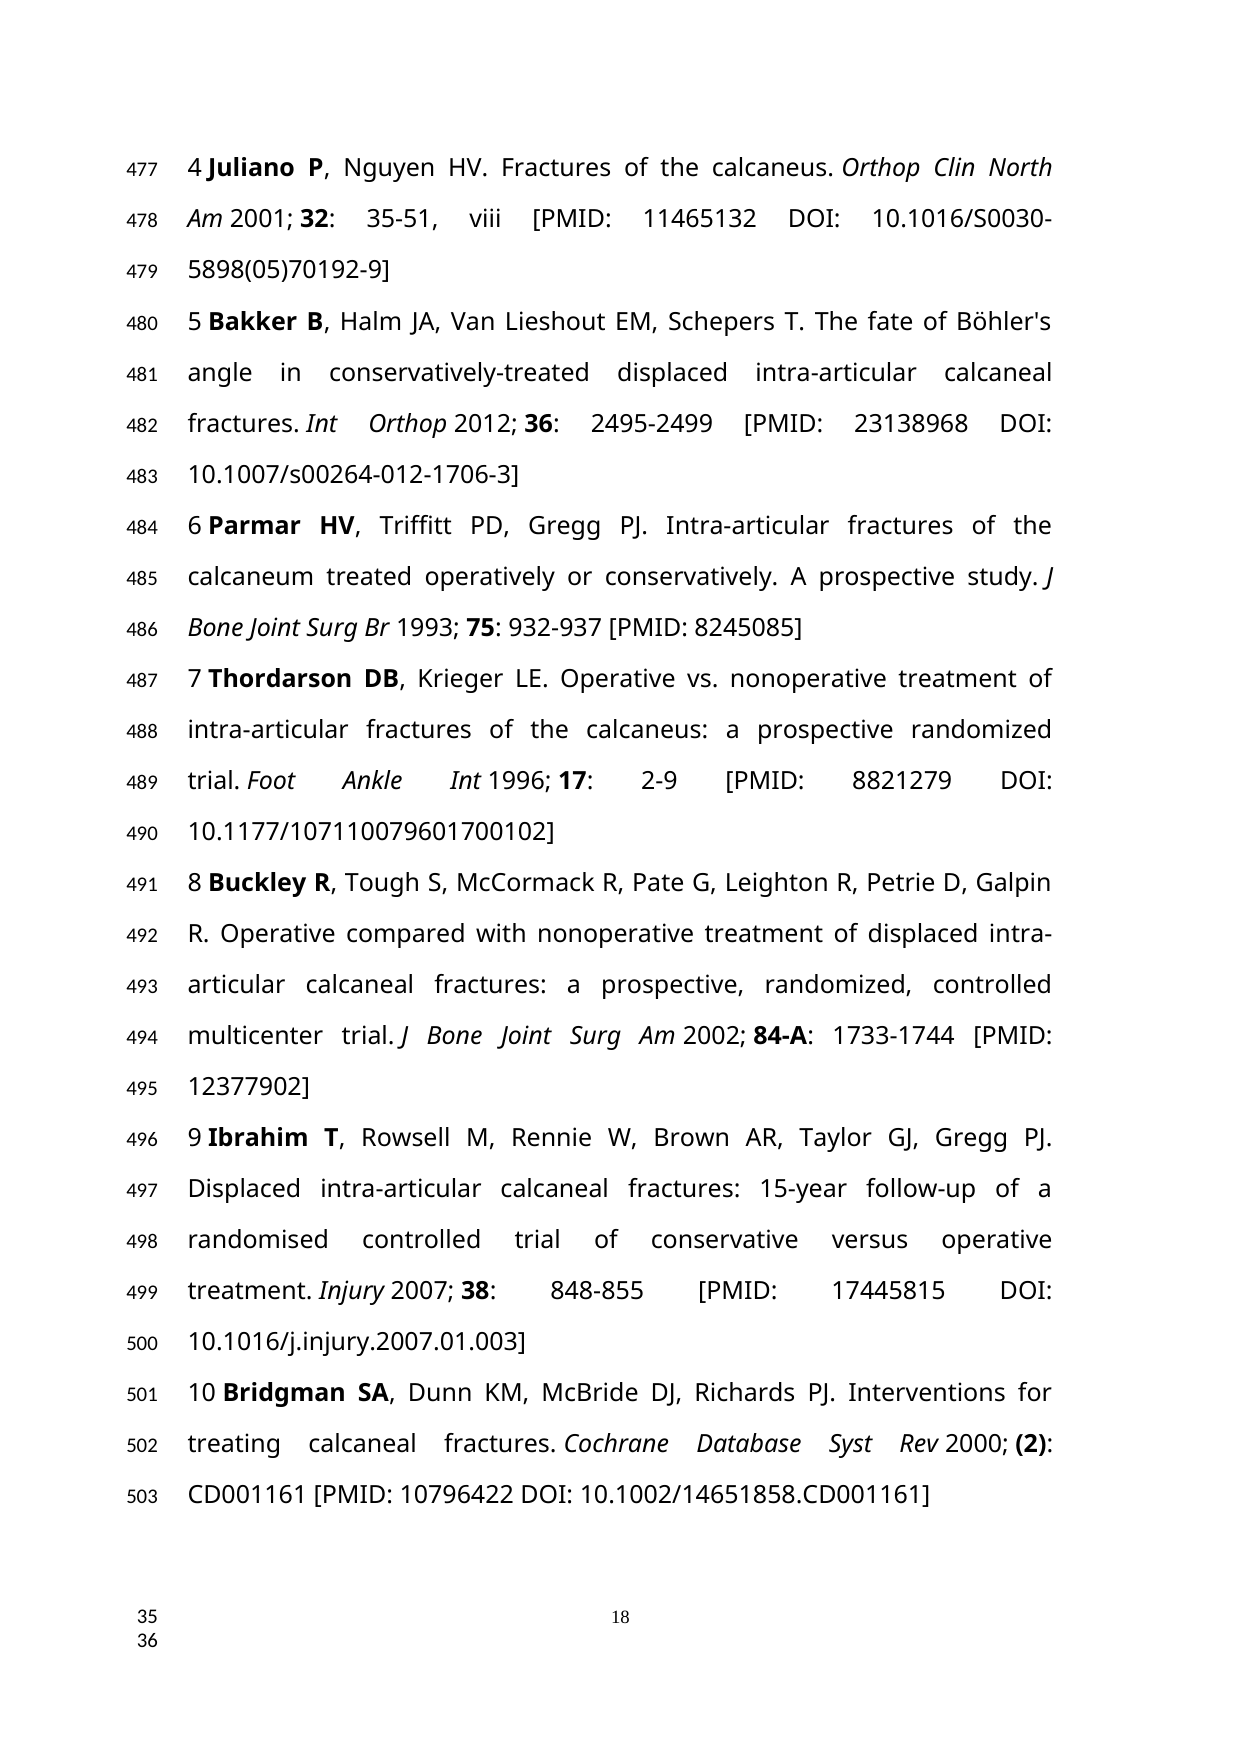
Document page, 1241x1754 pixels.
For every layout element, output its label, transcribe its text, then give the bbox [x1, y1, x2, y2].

text 8 Buckley R, Tough S, McCormack R, Pate G, Leighton R, Petrie D, Galpin R. Operative compared with nonoperative treatment of displaced intra-articular calcaneal fractures: a prospective, randomized, controlled multicenter trial. J Bone Joint Surg Am 2002; 84-A: 1733-1744 [PMID: 12377902] [187, 864, 1053, 1103]
text 5 Bakker B, Halm JA, Van Lieshout EM, Schepers T. The fate of Böhler's angle in conservatively-treated displaced intra-articular calcaneal fractures. Int Orthop 2012; 36: 2495-2499 [PMID: 23138968 DOI: 10.1007/s00264-012-1706-3] [187, 303, 1053, 490]
text 6 Parmar HV, Triffitt PD, Gregg PJ. Intra-articular fractures of the calcaneum treated operatively or conservatively. A prospective study. J Bone Joint Surg Br 1993; 75: 932-937 [PMID: 8245085] [187, 507, 1053, 643]
text 4 Juliano P, Nguyen HV. Fractures of the calcaneus. Orthop Clin North Am 2001; 32: 35-51, viii [PMID: 11465132 DOI: 10.1016/S0030-5898(05)70192-9] [187, 150, 1053, 286]
text 7 Thordarson DB, Krieger LE. Operative vs. nonoperative treatment of intra-articular fractures of the calcaneus: a prospective randomized trial. Foot Ankle Int 1996; 17: 2-9 [PMID: 8821279 DOI: 10.1177/107110079601700102] [187, 660, 1053, 848]
text 10 Bridgman SA, Dunn KM, McBride DJ, Richards PJ. Interventions for treating calcaneal fractures. Cochrane Database Syst Rev 2000; (2): CD001161 [PMID: 10796422 DOI: 10.1002/14651858.CD001161] [187, 1375, 1053, 1511]
text 9 Ibrahim T, Rowsell M, Rennie W, Brown AR, Taylor GJ, Gregg PJ. Displaced intra-articular calcaneal fractures: 15-year follow-up of a randomised controlled trial of conservative versus operative treatment. Injury 2007; 38: 848-855 [PMID: 17445815 DOI: 10.1016/j.injury.2007.01.003] [187, 1120, 1053, 1358]
